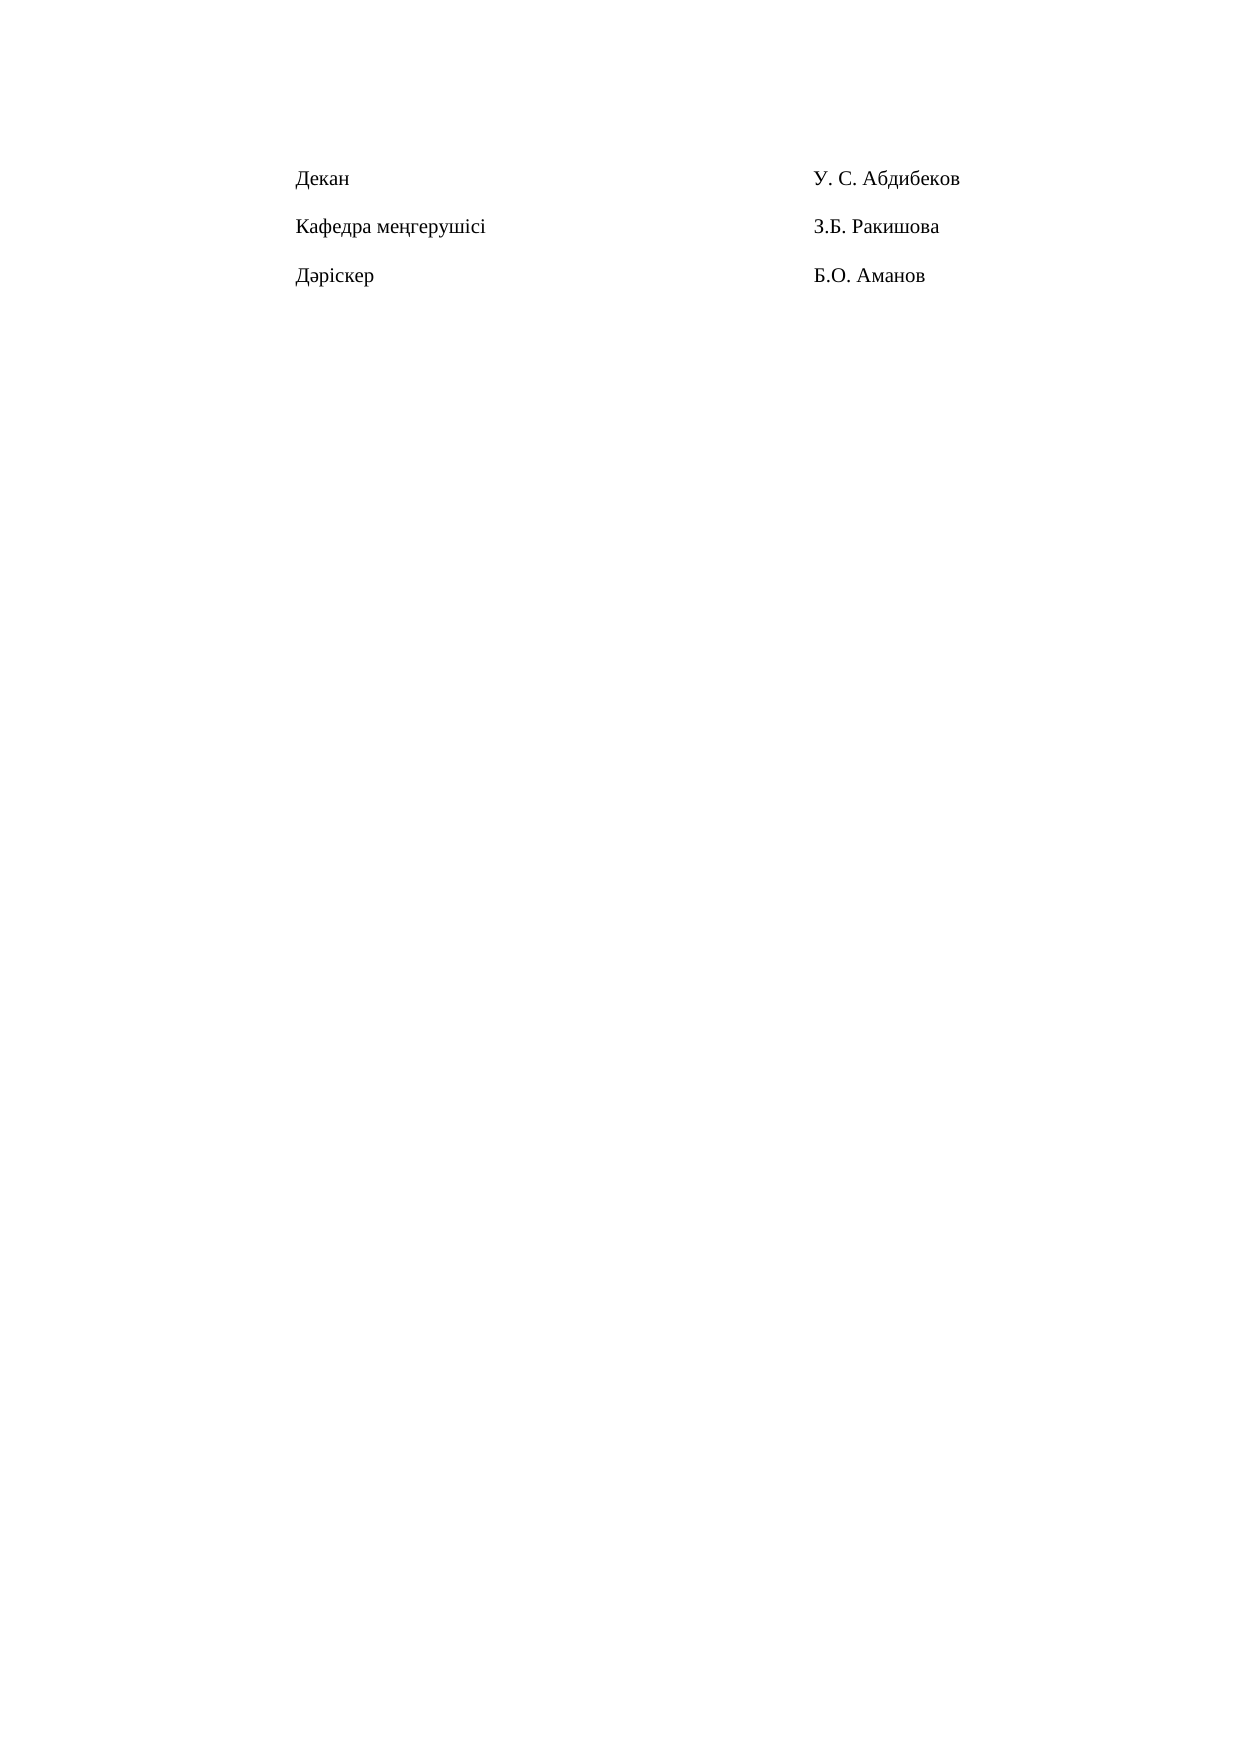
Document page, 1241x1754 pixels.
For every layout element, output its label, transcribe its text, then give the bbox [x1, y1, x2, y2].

text Декан У. С. Абдибеков [295, 166, 1152, 190]
text Дәріскер Б.О. Аманов [295, 262, 1152, 287]
text Кафедра меңгерушісі З.Б. Ракишова [295, 214, 1152, 262]
